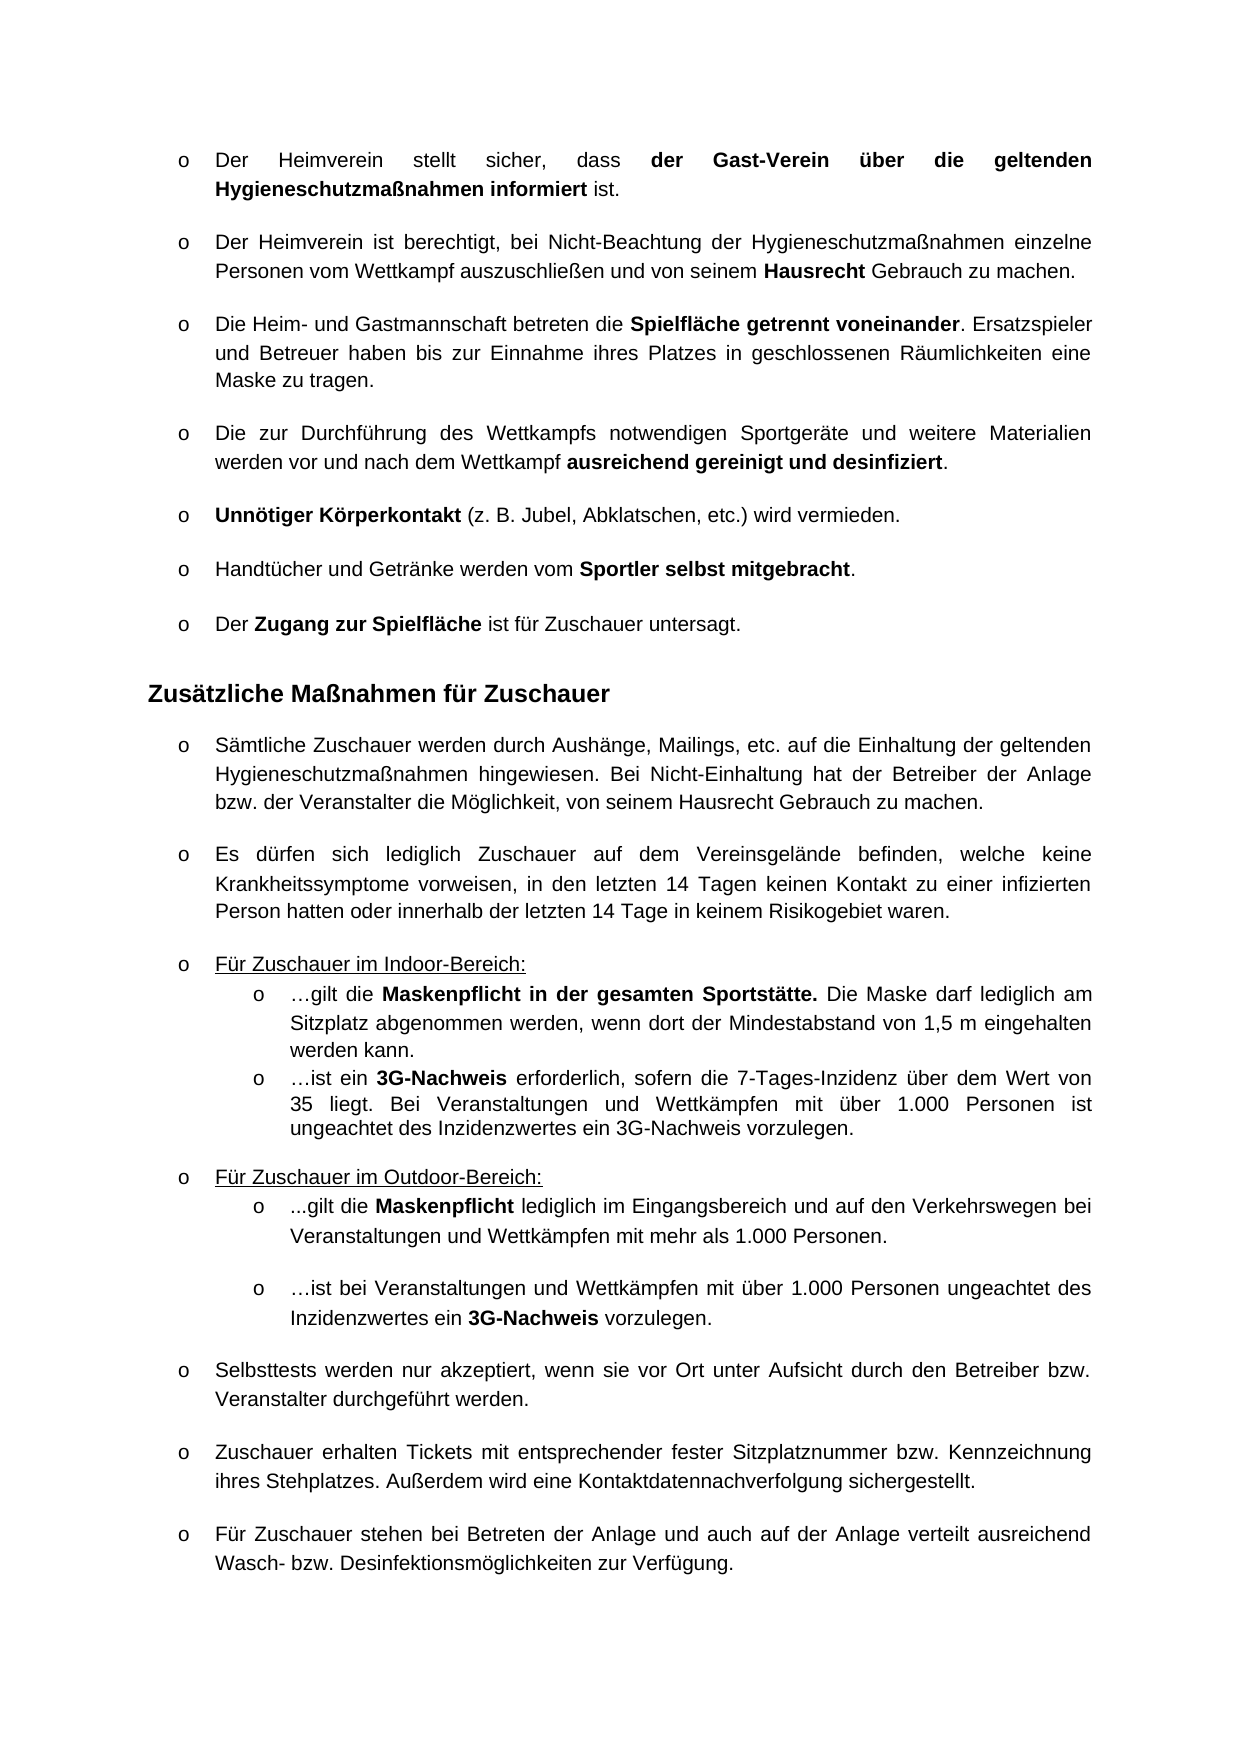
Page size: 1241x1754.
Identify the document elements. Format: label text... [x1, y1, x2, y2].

text Zusätzliche Maßnahmen für Zuschauer [148, 679, 1093, 708]
text Die Heim- und Gastmannschaft betreten die Spielfläche getrennt voneinander. Ersatzspieler und Betreuer haben bis zur Einnahme ihres Platzes in geschlossenen Räumlichkeiten eine Maske zu tragen. [177, 311, 1093, 392]
text Handtücher und Getränke werden vom Sportler selbst mitgebracht. [177, 557, 1093, 583]
text Sämtliche Zuschauer werden durch Aushänge, Mailings, etc. auf die Einhaltung der geltenden Hygieneschutzmaßnahmen hingewiesen. Bei Nicht-Einhaltung hat der Betreiber der Anlage bzw. der Veranstalter die Möglichkeit, von seinem Hausrecht Gebrauch zu machen. [177, 733, 1093, 814]
list …ist ein 3G-Nachweis erforderlich, sofern die 7-Tages-Inzidenz über dem Wert von 35 liegt. Bei Veranstaltungen und Wettkämpfen mit über 1.000 Personen ist ungeachtet des Inzidenzwertes ein 3G-Nachweis vorzulegen. [252, 1066, 1093, 1139]
list …ist bei Veranstaltungen und Wettkämpfen mit über 1.000 Personen ungeachtet des Inzidenzwertes ein 3G-Nachweis vorzulegen. [252, 1276, 1093, 1329]
text Für Zuschauer stehen bei Betreten der Anlage und auch auf der Anlage verteilt ausreichend Wasch- bzw. Desinfektionsmöglichkeiten zur Verfügung. [177, 1522, 1093, 1575]
text Es dürfen sich lediglich Zuschauer auf dem Vereinsgelände befinden, welche keine Krankheitssymptome vorweisen, in den letzten 14 Tagen keinen Kontakt zu einer infizierten Person hatten oder innerhalb der letzten 14 Tage in keinem Risikogebiet waren. [177, 842, 1093, 923]
text Der Heimverein ist berechtigt, bei Nicht-Beachtung der Hygieneschutzmaßnahmen einzelne Personen vom Wettkampf auszuschließen und von seinem Hausrecht Gebrauch zu machen. [177, 229, 1093, 283]
text Unnötiger Körperkontakt (z. B. Jubel, Abklatschen, etc.) wird vermieden. [177, 503, 1093, 528]
text Der Zugang zur Spielfläche ist für Zuschauer untersagt. [177, 612, 1093, 638]
text Für Zuschauer im Outdoor-Bereich: [177, 1164, 1093, 1190]
list …gilt die Maskenpflicht in der gesamten Sportstätte. Die Maske darf lediglich am Sitzplatz abgenommen werden, wenn dort der Mindestabstand von 1,5 m eingehalten werden kann. [252, 981, 1093, 1062]
text Für Zuschauer im Indoor-Bereich: [177, 952, 1093, 977]
text Der Heimverein stellt sicher, dass der Gast-Verein über die geltenden Hygieneschutzmaßnahmen informiert ist. [177, 148, 1093, 201]
text Zuschauer erhalten Tickets mit entsprechender fester Sitzplatznummer bzw. Kennzeichnung ihres Stehplatzes. Außerdem wird eine Kontaktdatennachverfolgung sichergestellt. [177, 1440, 1093, 1493]
text Die zur Durchführung des Wettkampfs notwendigen Sportgeräte und weitere Materialien werden vor und nach dem Wettkampf ausreichend gereinigt und desinfiziert. [177, 421, 1093, 474]
text Selbsttests werden nur akzeptiert, wenn sie vor Ort unter Aufsicht durch den Betreiber bzw. Veranstalter durchgeführt werden. [177, 1358, 1093, 1411]
list ...gilt die Maskenpflicht lediglich im Eingangsbereich und auf den Verkehrswegen bei Veranstaltungen und Wettkämpfen mit mehr als 1.000 Personen. [252, 1194, 1093, 1247]
